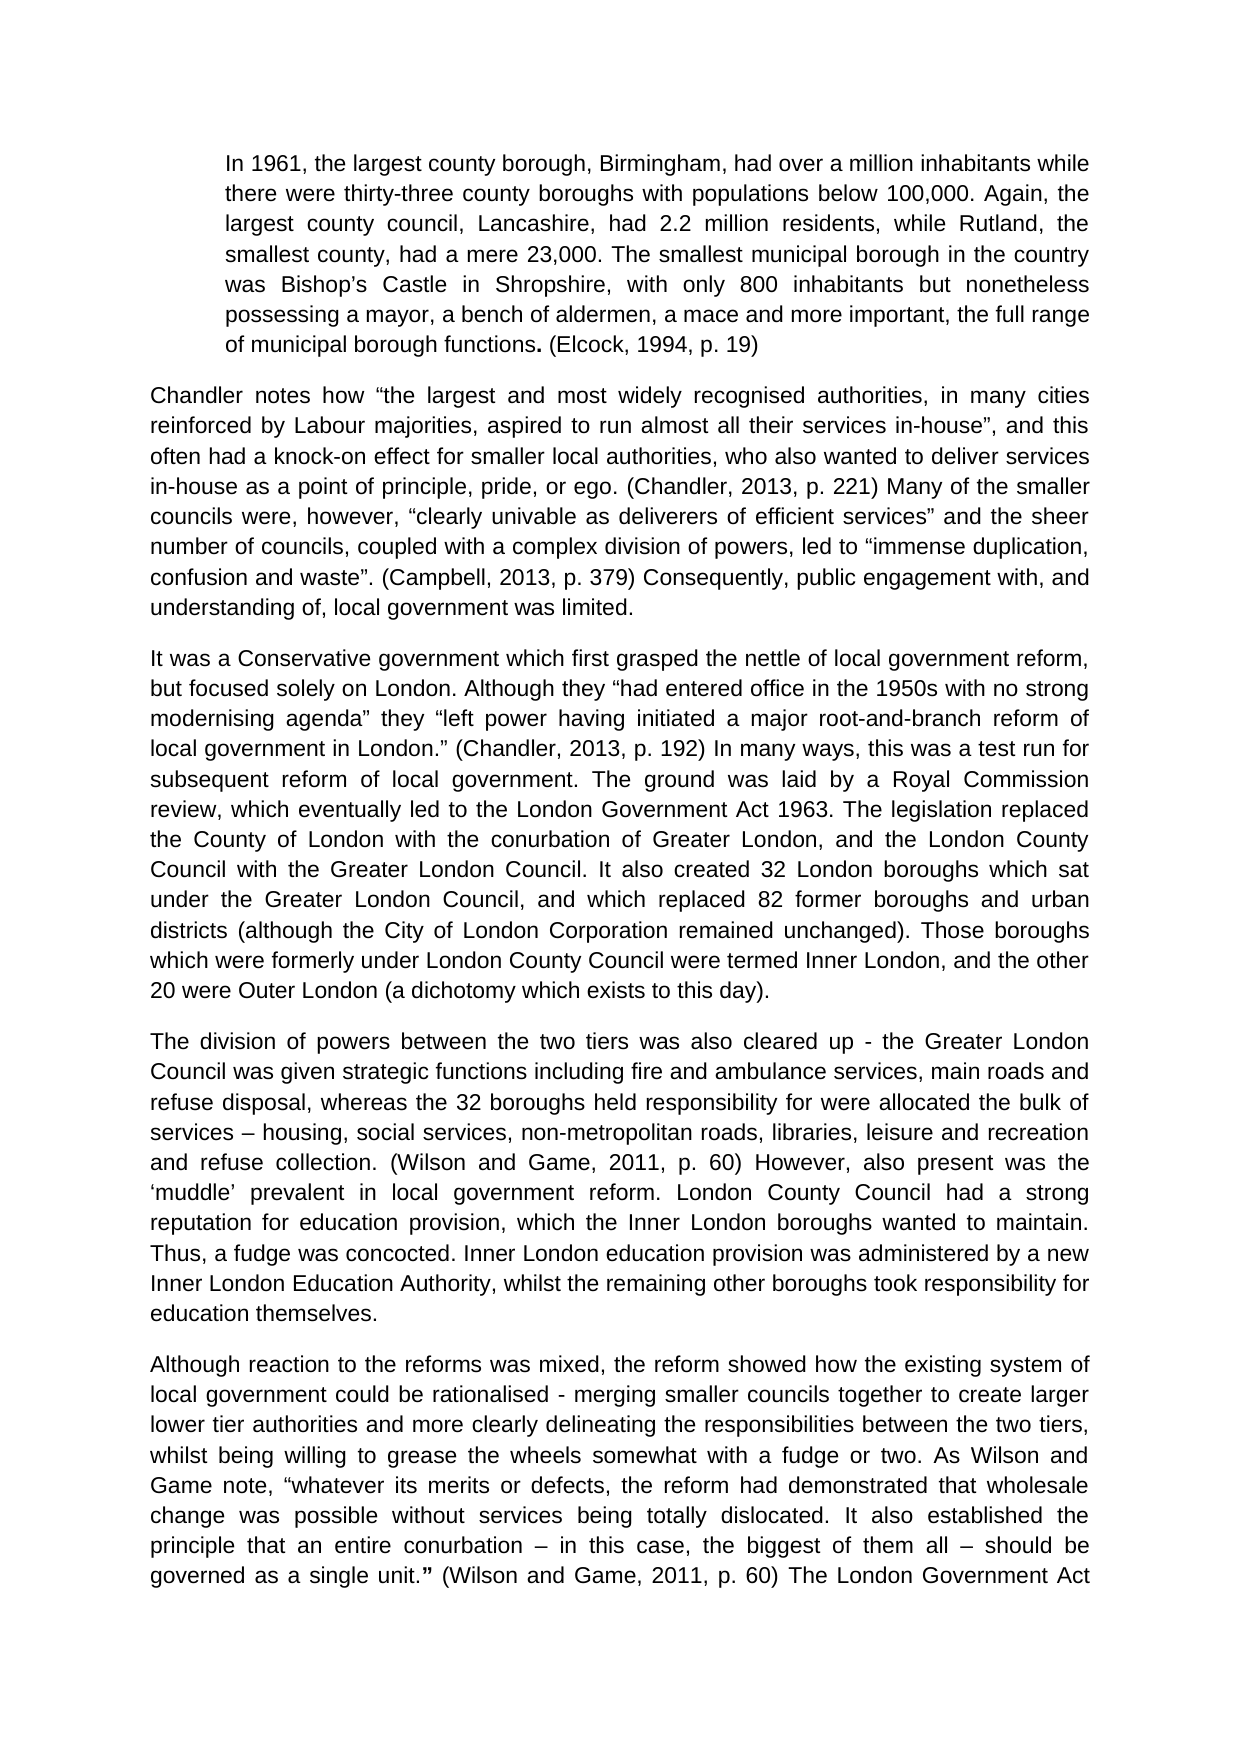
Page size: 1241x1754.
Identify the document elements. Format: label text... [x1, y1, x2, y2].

text In 1961, the largest county borough, Birmingham, had over a million inhabitants while there were thirty-three county boroughs with populations below 100,000. Again, the largest county council, Lancashire, had 2.2 million residents, while Rutland, the smallest county, had a mere 23,000. The smallest municipal borough in the country was Bishop’s Castle in Shropshire, with only 800 inhabitants but nonetheless possessing a mayor, a bench of aldermen, a mace and more important, the full range of municipal borough functions. (Elcock, 1994, p. 19) [225, 150, 1090, 358]
text The division of powers between the two tiers was also cleared up - the Greater London Council was given strategic functions including fire and ambulance services, main roads and refuse disposal, whereas the 32 boroughs held responsibility for were allocated the bulk of services – housing, social services, non-metropolitan roads, libraries, leisure and recreation and refuse collection. (Wilson and Game, 2011, p. 60) However, also present was the ‘muddle’ prevalent in local government reform. London County Council had a strong reputation for education provision, which the Inner London boroughs wanted to maintain. Thus, a fudge was concocted. Inner London education provision was administered by a new Inner London Education Authority, whilst the remaining other boroughs took responsibility for education themselves. [150, 1028, 1090, 1326]
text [150, 1351, 1090, 1589]
text It was a Conservative government which first grasped the nettle of local government reform, but focused solely on London. Although they “had entered office in the 1950s with no strong modernising agenda” they “left power having initiated a major root-and-branch reform of local government in London.” (Chandler, 2013, p. 192) In many ways, this was a test run for subsequent reform of local government. The ground was laid by a Royal Commission review, which eventually led to the London Government Act 1963. The legislation replaced the County of London with the conurbation of Greater London, and the London County Council with the Greater London Council. It also created 32 London boroughs which sat under the Greater London Council, and which replaced 82 former boroughs and urban districts (although the City of London Corporation remained unchanged). Those boroughs which were formerly under London County Council were termed Inner London, and the other 20 were Outer London (a dichotomy which exists to this day). [150, 645, 1090, 1003]
text Chandler notes how “the largest and most widely recognised authorities, in many cities reinforced by Labour majorities, aspired to run almost all their services in-house”, and this often had a knock-on effect for smaller local authorities, who also wanted to deliver services in-house as a point of principle, pride, or ego. (Chandler, 2013, p. 221) Many of the smaller councils were, however, “clearly univable as deliverers of efficient services” and the sheer number of councils, coupled with a complex division of powers, led to “immense duplication, confusion and waste”. (Campbell, 2013, p. 379) Consequently, public engagement with, and understanding of, local government was limited. [150, 382, 1090, 620]
